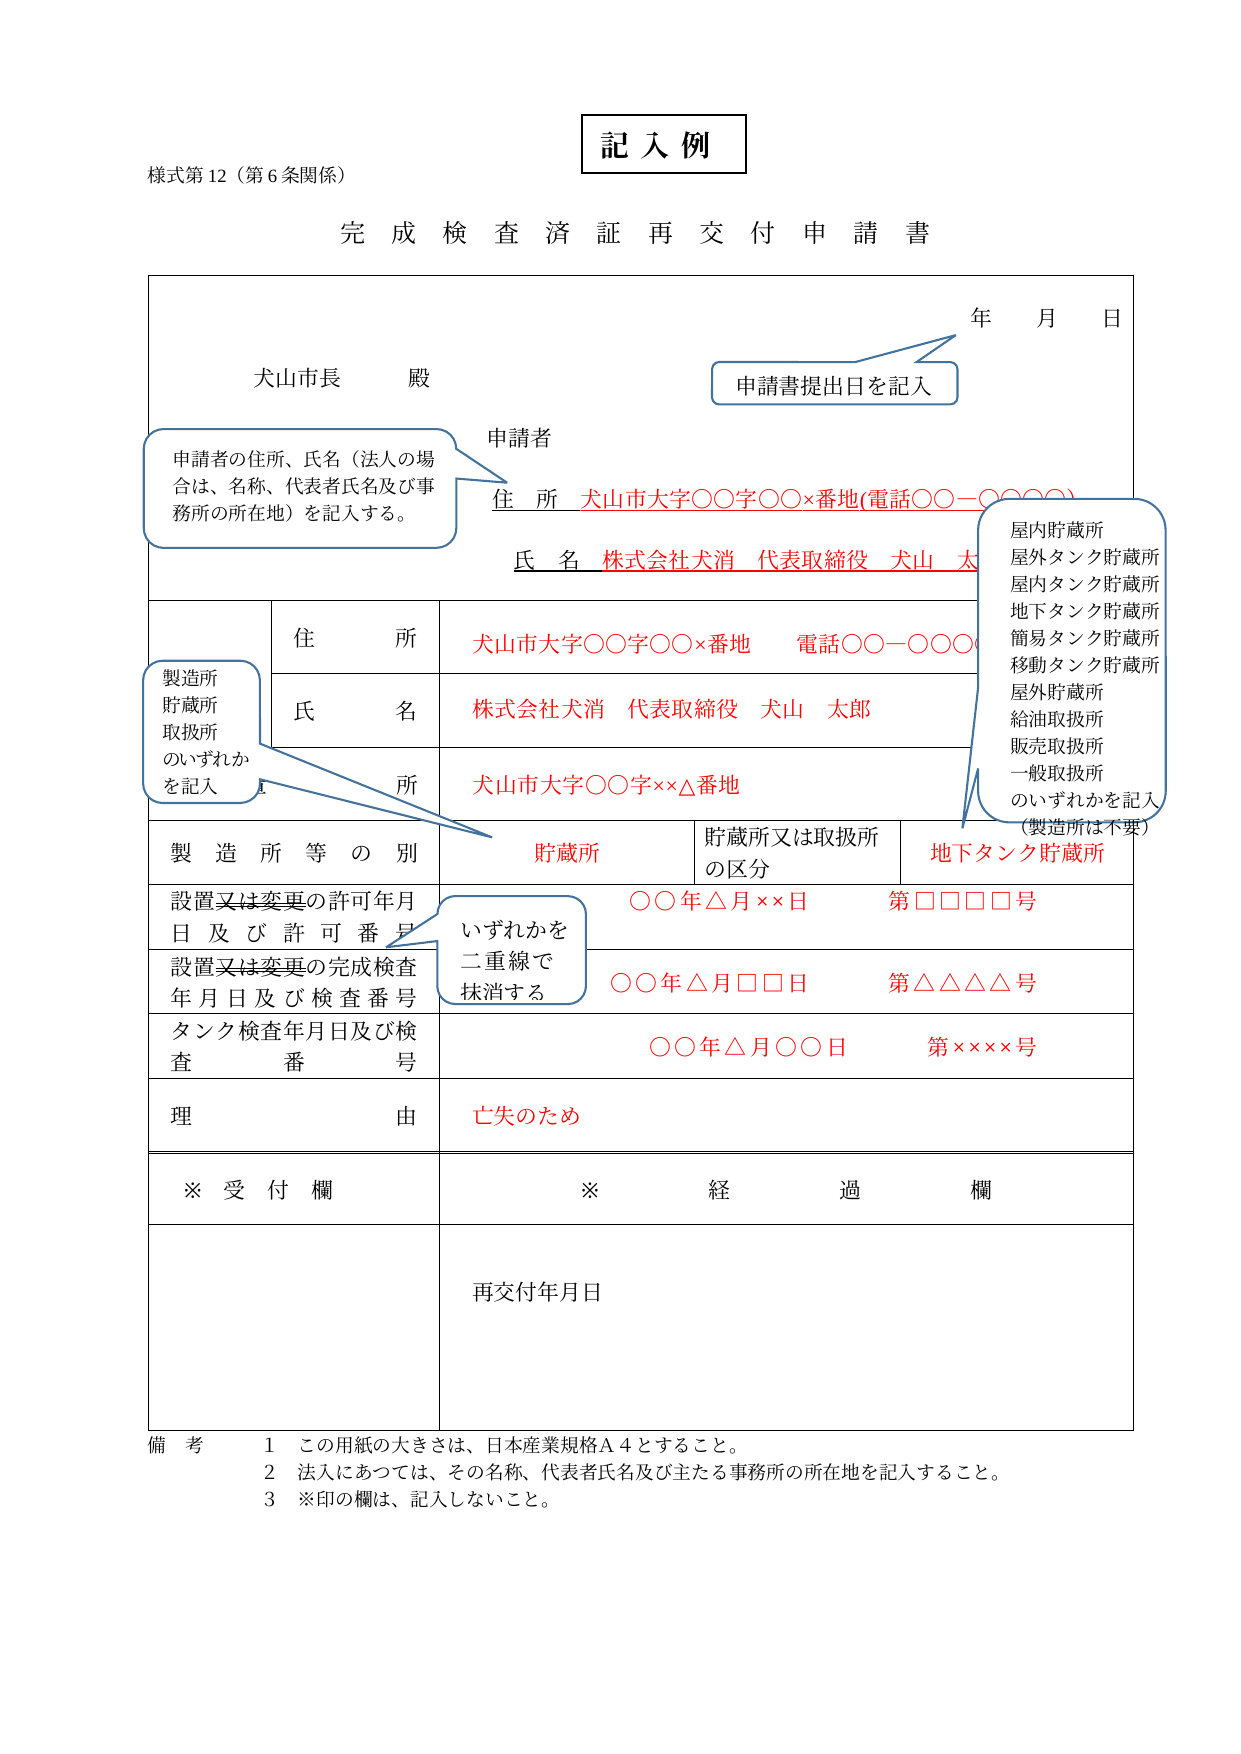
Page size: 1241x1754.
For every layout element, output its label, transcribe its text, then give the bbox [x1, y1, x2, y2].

table_cell 設 置 場 所 [277, 748, 439, 814]
table_cell タンク検査年月日及び検査番号 [149, 1014, 439, 1077]
table_cell 設置又は変更の完成検査年月日及び検査番号 [149, 950, 439, 1013]
table_cell 設置又は変更の許可年月日及び許可番号 [149, 885, 439, 949]
table_cell 犬山市大字〇〇字〇〇×番地 電話〇〇―〇〇〇〇 [440, 601, 977, 673]
text 完成検査済証再交付申請書 [148, 213, 1122, 249]
table_cell 設置者 [149, 601, 271, 746]
text ３ ※印の欄は、記入しないこと。 [148, 1485, 1122, 1512]
table_cell 〇〇年△月□□日 第△△△△号 [440, 950, 1133, 1013]
table_cell 貯蔵所又は取扱所の区分 [695, 821, 900, 883]
table_cell 設 置 場 所 [149, 782, 410, 819]
text ２ 法入にあつては、その名称、代表者氏名及び主たる事務所の所在地を記入すること。 [148, 1458, 1122, 1485]
table_cell 住 所 [272, 601, 439, 673]
table_cell 亡失のため [440, 1079, 1133, 1151]
table_cell ※ 経 過 欄 [440, 1154, 1133, 1224]
table_cell [149, 1225, 439, 1430]
table_cell 理 由 [149, 1079, 439, 1151]
table_cell 氏 名 [272, 674, 439, 747]
table_cell 再交付年月日 [440, 1225, 1133, 1430]
table_cell 〇〇年△月××日 第□□□□号 [440, 885, 1133, 949]
text 様式第12（第6条関係） [148, 161, 1122, 188]
table_header 年 月 日 犬山市長 殿 申請者 住 所 犬山市大字〇〇字〇〇×番地(電話〇〇―〇〇〇〇） 氏 名 株式会社犬消 代表取締役 犬山 太郎 . [149, 276, 1133, 600]
table_cell 〇〇年△月〇〇日 第××××号 [440, 1014, 1133, 1077]
table_cell 株式会社犬消 代表取締役 犬山 太郎 [440, 674, 977, 747]
table_cell 貯蔵所 [440, 821, 694, 883]
text 備 考 １ この用紙の大きさは、日本産業規格Ａ４とすること。 [148, 1431, 1122, 1458]
table_cell ※ 受 付 欄 [149, 1154, 439, 1224]
table_cell 製造所等の別 [149, 821, 439, 883]
table_cell 地下タンク貯蔵所 [901, 821, 1133, 883]
table_cell 犬山市大字〇〇字××△番地 [440, 748, 970, 819]
